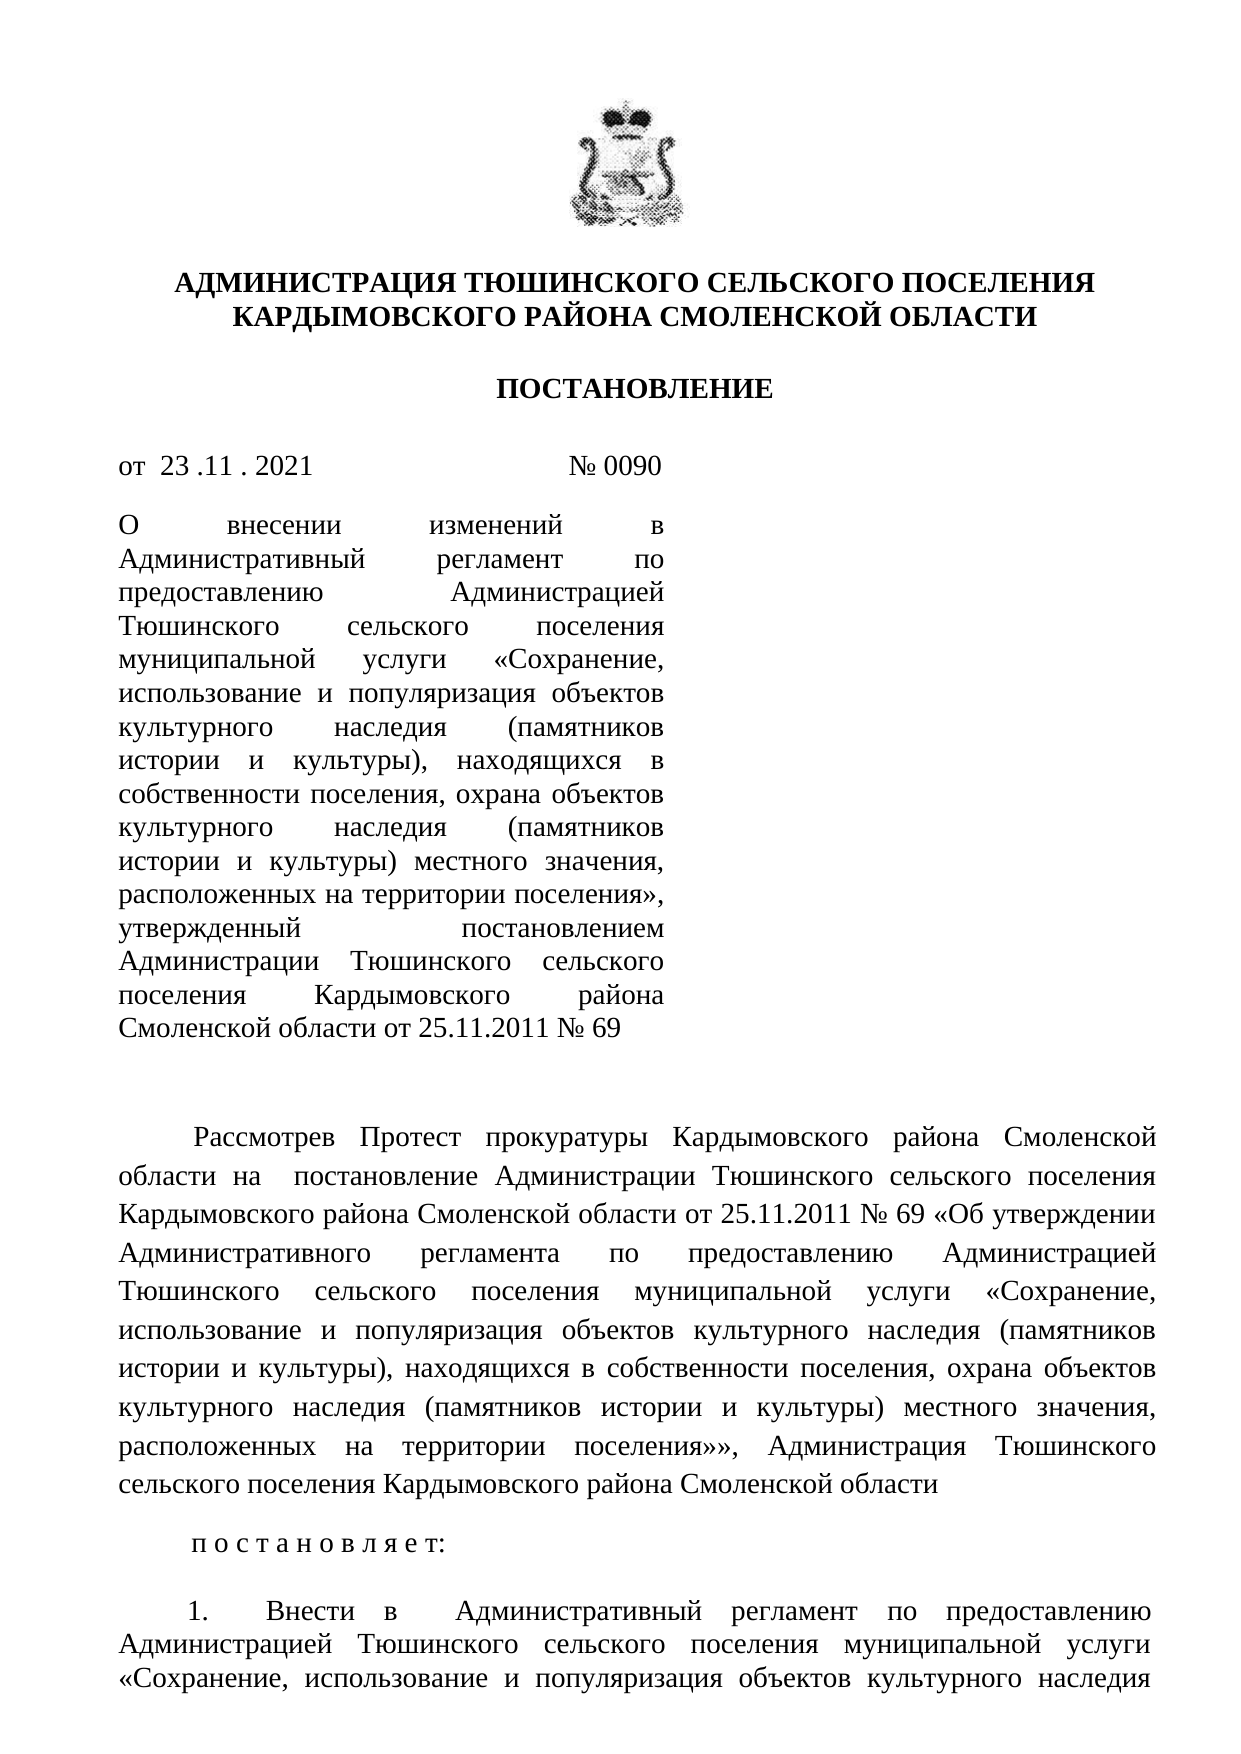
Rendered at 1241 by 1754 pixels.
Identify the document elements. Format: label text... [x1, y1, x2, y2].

text О внесении изменений в Административный регламент по предоставлению Администрацией Тюшинского сельского поселения муниципальной услуги «Сохранение, использование и популяризация объектов культурного наследия (памятников истории и культуры), находящихся в собственности поселения, охрана объектов культурного наследия (памятников истории и культуры) местного значения, расположенных на территории поселения», утвержденный постановлением Администрации Тюшинского сельского поселения Кардымовского района Смоленской области от 25.11.2011 № 69 [118, 507, 664, 1044]
text п о с т а н о в л я е т: [118, 1526, 1152, 1559]
text ПОСТАНОВЛЕНИЕ [118, 371, 1152, 404]
picture [537, 59, 715, 241]
text Рассмотрев Протест прокуратуры Кардымовского района Смоленской области на постановление Администрации Тюшинского сельского поселения Кардымовского района Смоленской области от 25.11.2011 № 69 «Об утверждении Административного регламента по предоставлению Администрацией Тюшинского сельского поселения муниципальной услуги «Сохранение, использование и популяризация объектов культурного наследия (памятников истории и культуры), находящихся в собственности поселения, охрана объектов культурного наследия (памятников истории и культуры) местного значения, расположенных на территории поселения»», Администрация Тюшинского сельского поселения Кардымовского района Смоленской области [118, 1119, 1157, 1500]
text АДМИНИСТРАЦИЯ ТЮШИНСКОГО СЕЛЬСКОГО ПОСЕЛЕНИЯ [118, 265, 1152, 299]
text от 23 .11 . 2021 № 0090 [118, 448, 1157, 482]
text КАРДЫМОВСКОГО РАЙОНА СМОЛЕНСКОЙ ОБЛАСТИ [118, 299, 1152, 332]
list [118, 1593, 1152, 1693]
